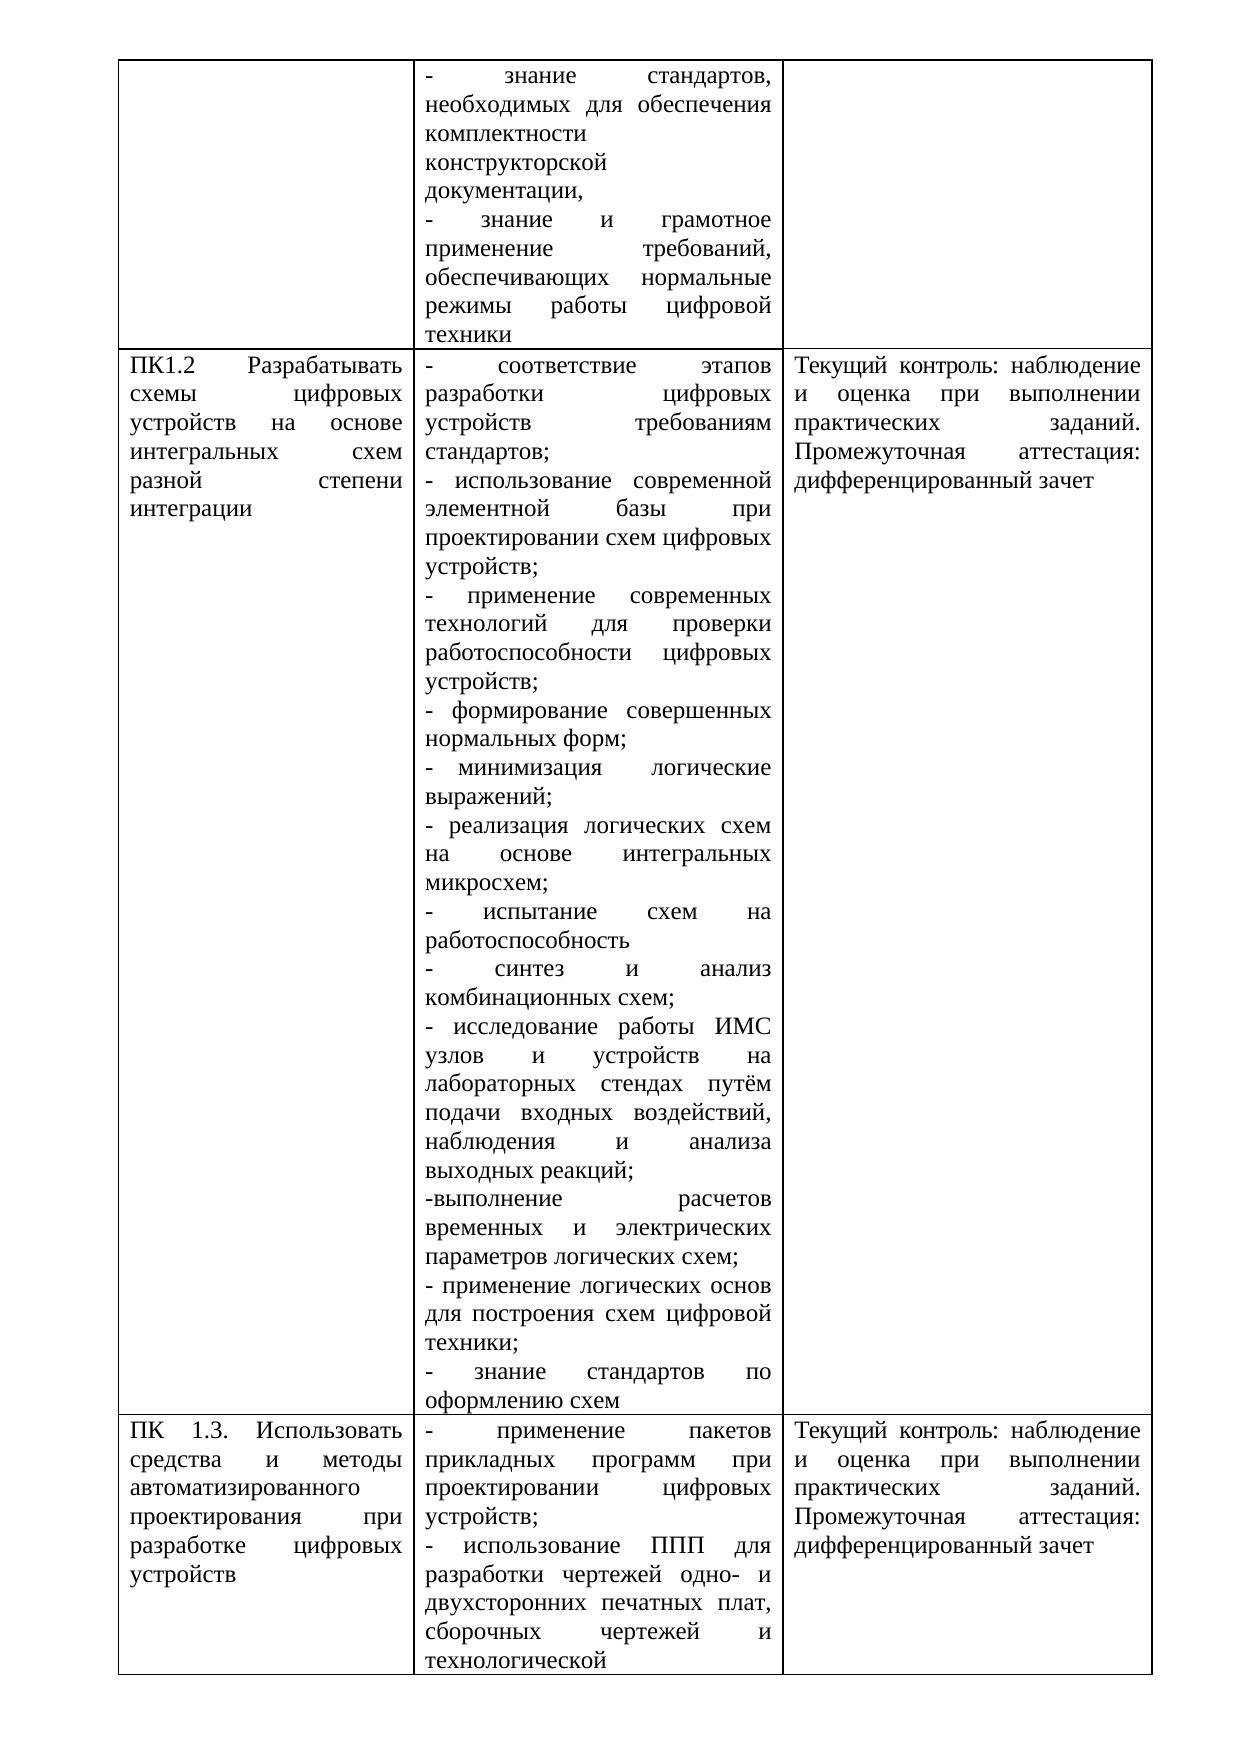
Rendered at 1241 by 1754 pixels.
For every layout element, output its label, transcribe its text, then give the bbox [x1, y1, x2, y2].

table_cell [784, 61, 1151, 348]
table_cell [119, 1415, 413, 1674]
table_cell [415, 1415, 782, 1674]
table_cell Текущий контроль: наблюдение и оценка при выполнении практических заданий. Промежуточная аттестация: дифференцированный зачет [784, 349, 1151, 1413]
table_cell - соответствие этапов разработки цифровых устройств требованиям стандартов; - использование современной элементной базы при проектировании схем цифровых устройств; - применение современных технологий для проверки работоспособности цифровых устройств; - формирование совершенных нормальных форм; - минимизация логические выражений; - реализация логических схем на основе интегральных микросхем; - испытание схем на работоспособность - синтез и анализ комбинационных схем; - исследование работы ИМС узлов и устройств на лабораторных стендах путём подачи входных воздействий, наблюдения и анализа выходных реакций; -выполнение расчетов временных и электрических параметров логических схем; - применение логических основ для построения схем цифровой техники; - знание стандартов по оформлению схем [415, 350, 782, 1413]
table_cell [119, 61, 413, 348]
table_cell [415, 61, 782, 348]
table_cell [784, 1415, 1151, 1674]
table_cell ПК1.2 Разрабатывать схемы цифровых устройств на основе интегральных схем разной степени интеграции [119, 350, 413, 1413]
